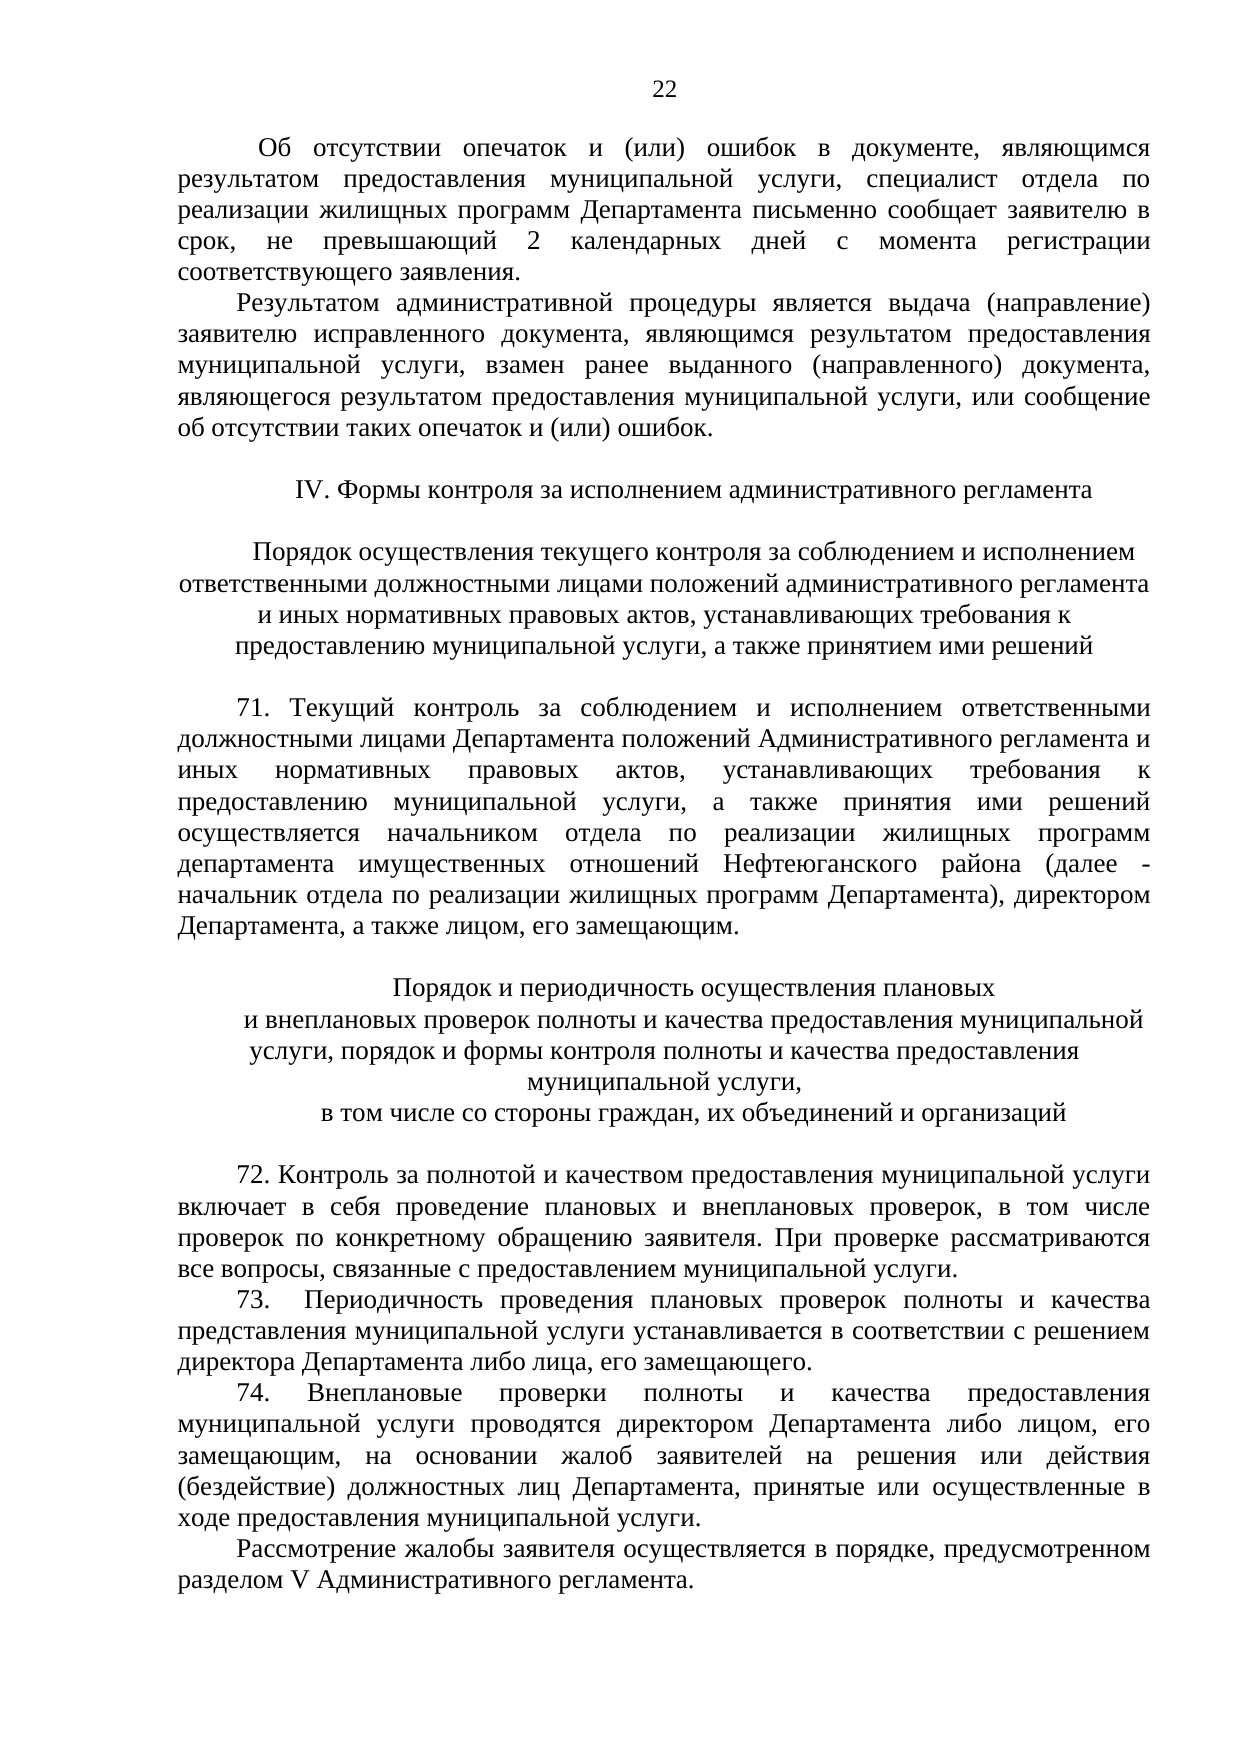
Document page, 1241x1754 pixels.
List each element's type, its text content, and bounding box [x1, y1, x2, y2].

text и внеплановых проверок полноты и качества предоставления муниципальной услуги, порядок и формы контроля полноты и качества предоставления муниципальной услуги, [177, 1003, 1152, 1096]
text IV. Формы контроля за исполнением административного регламента [177, 473, 1152, 504]
text в том числе со стороны граждан, их объединений и организаций [177, 1096, 1152, 1127]
text 73. Периодичность проведения плановых проверок полноты и качества представления муниципальной услуги устанавливается в соответствии с решением директора Департамента либо лица, его замещающего. [177, 1283, 1152, 1376]
text Результатом административной процедуры является выдача (направление) заявителю исправленного документа, являющимся результатом предоставления муниципальной услуги, взамен ранее выданного (направленного) документа, являющегося результатом предоставления муниципальной услуги, или сообщение об отсутствии таких опечаток и (или) ошибок. [177, 286, 1152, 442]
text Об отсутствии опечаток и (или) ошибок в документе, являющимся результатом предоставления муниципальной услуги, специалист отдела по реализации жилищных программ Департамента письменно сообщает заявителю в срок, не превышающий 2 календарных дней с момента регистрации соответствующего заявления. [177, 131, 1152, 286]
text 74. Внеплановые проверки полноты и качества предоставления муниципальной услуги проводятся директором Департамента либо лицом, его замещающим, на основании жалоб заявителей на решения или действия (бездействие) должностных лиц Департамента, принятые или осуществленные в ходе предоставления муниципальной услуги. [177, 1376, 1152, 1532]
text 71. Текущий контроль за соблюдением и исполнением ответственными должностными лицами Департамента положений Административного регламента и иных нормативных правовых актов, устанавливающих требования к предоставлению муниципальной услуги, а также принятия ими решений осуществляется начальником отдела по реализации жилищных программ департамента имущественных отношений Нефтеюганского района (далее - начальник отдела по реализации жилищных программ Департамента), директором Департамента, а также лицом, его замещающим. [177, 691, 1152, 940]
text Рассмотрение жалобы заявителя осуществляется в порядке, предусмотренном разделом V Административного регламента. [177, 1532, 1152, 1594]
text 72. Контроль за полнотой и качеством предоставления муниципальной услуги включает в себя проведение плановых и внеплановых проверок, в том числе проверок по конкретному обращению заявителя. При проверке рассматриваются все вопросы, связанные с предоставлением муниципальной услуги. [177, 1158, 1152, 1283]
text Порядок осуществления текущего контроля за соблюдением и исполнением ответственными должностными лицами положений административного регламента и иных нормативных правовых актов, устанавливающих требования к предоставлению муниципальной услуги, а также принятием ими решений [177, 536, 1152, 660]
text Порядок и периодичность осуществления плановых [177, 972, 1152, 1003]
